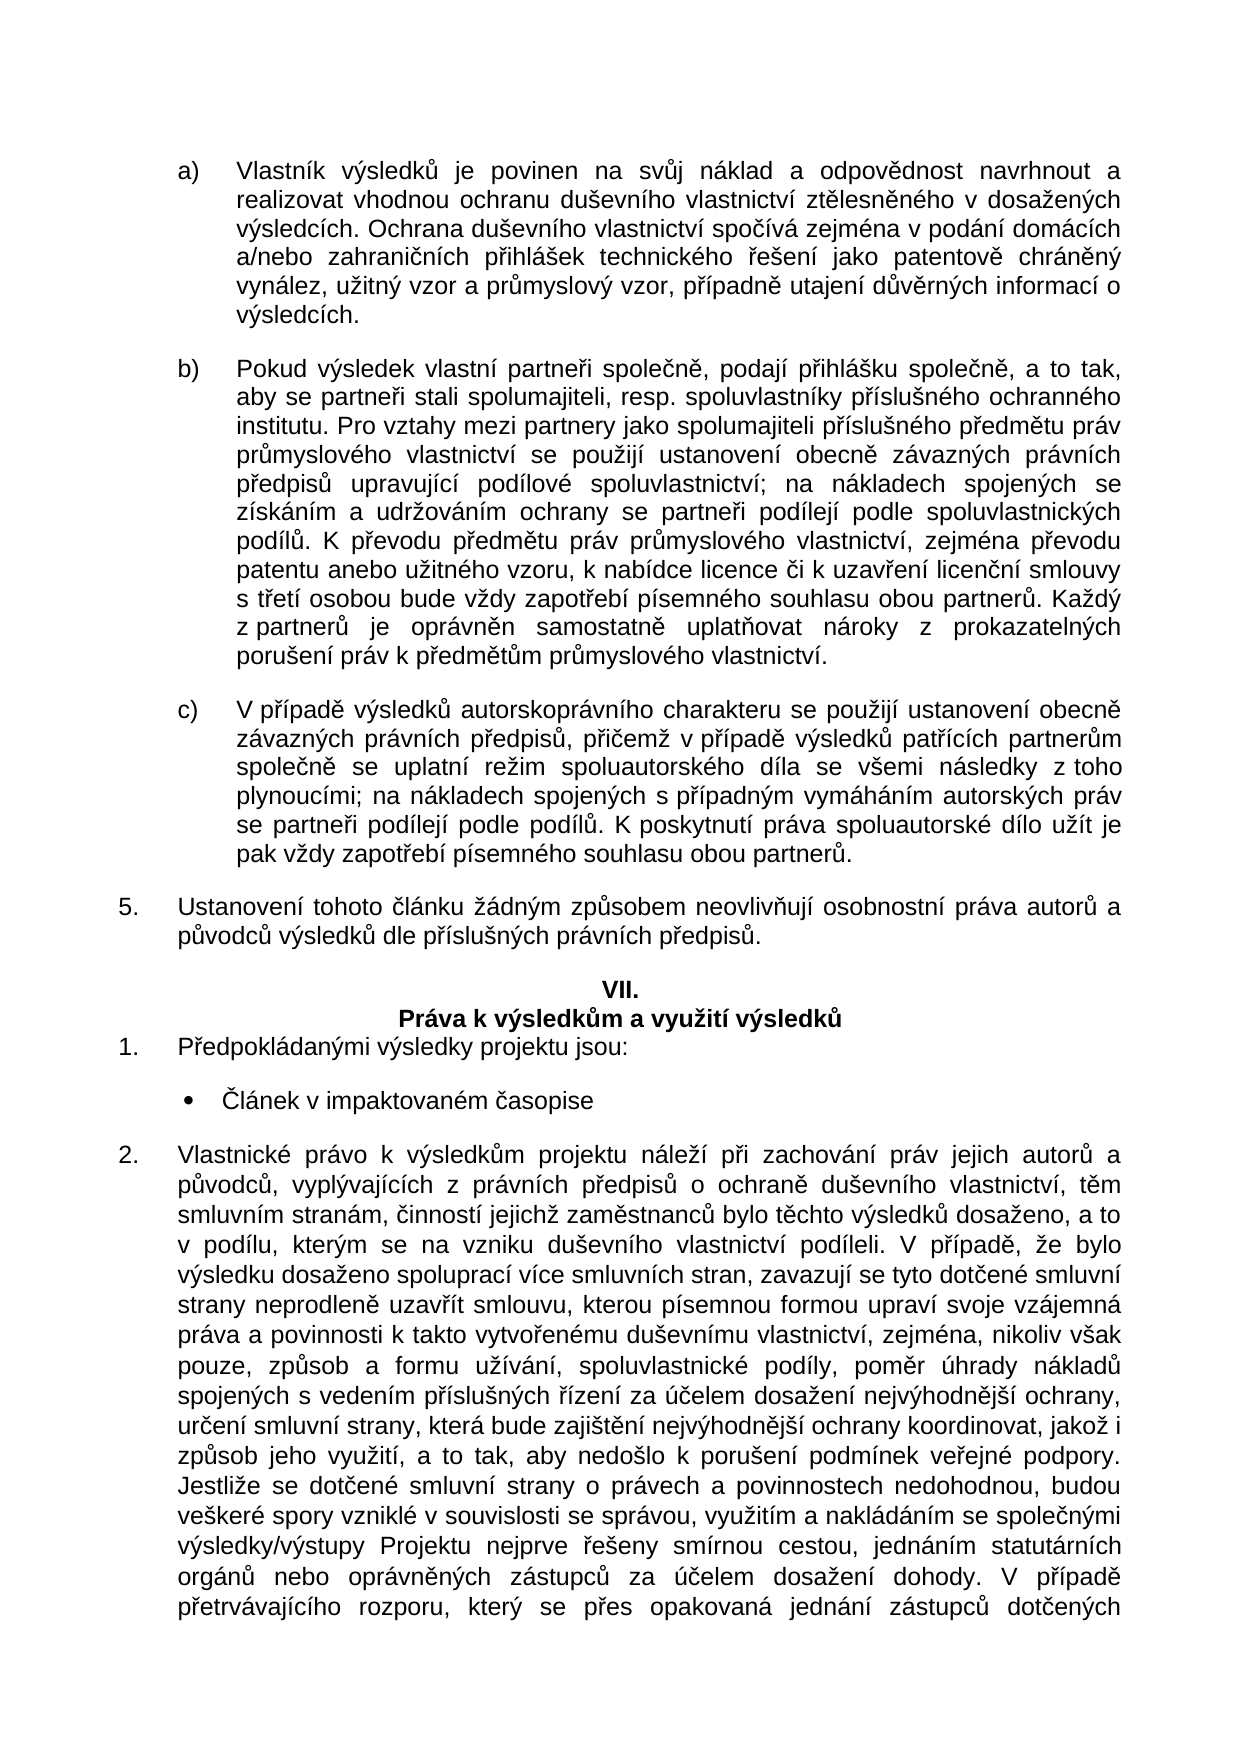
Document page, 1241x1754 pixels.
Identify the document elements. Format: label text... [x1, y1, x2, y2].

list V případě výsledků autorskoprávního charakteru se použijí ustanovení obecně závazných právních předpisů, přičemž v případě výsledků patřících partnerům společně se uplatní režim spoluautorského díla se všemi následky z toho plynoucími; na nákladech spojených s případným vymáháním autorských práv se partneři podílejí podle podílů. K poskytnutí práva spoluautorské dílo užít je pak vždy zapotřebí písemného souhlasu obou partnerů. [177, 695, 1123, 867]
list Ustanovení tohoto článku žádným způsobem neovlivňují osobnostní práva autorů a původců výsledků dle příslušných právních předpisů. [118, 892, 1123, 950]
text VII. Práva k výsledkům a využití výsledků [118, 975, 1123, 1032]
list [118, 1140, 1123, 1620]
list Vlastník výsledků je povinen na svůj náklad a odpovědnost navrhnout a realizovat vhodnou ochranu duševního vlastnictví ztělesněného v dosažených výsledcích. Ochrana duševního vlastnictví spočívá zejména v podání domácích a/nebo zahraničních přihlášek technického řešení jako patentově chráněný vynález, užitný vzor a průmyslový vzor, případně utajení důvěrných informací o výsledcích. [177, 156, 1123, 328]
list Předpokládanými výsledky projektu jsou: [118, 1032, 1123, 1061]
list Pokud výsledek vlastní partneři společně, podají přihlášku společně, a to tak, aby se partneři stali spolumajiteli, resp. spoluvlastníky příslušného ochranného institutu. Pro vztahy mezi partnery jako spolumajiteli příslušného předmětu práv průmyslového vlastnictví se použijí ustanovení obecně závazných právních předpisů upravující podílové spoluvlastnictví; na nákladech spojených se získáním a udržováním ochrany se partneři podílejí podle spoluvlastnických podílů. K převodu předmětu práv průmyslového vlastnictví, zejména převodu patentu anebo užitného vzoru, k nabídce licence či k uzavření licenční smlouvy s třetí osobou bude vždy zapotřebí písemného souhlasu obou partnerů. Každý z partnerů je oprávněn samostatně uplatňovat nároky z prokazatelných porušení práv k předmětům průmyslového vlastnictví. [177, 353, 1123, 670]
list Článek v impaktovaném časopise [184, 1086, 1123, 1115]
